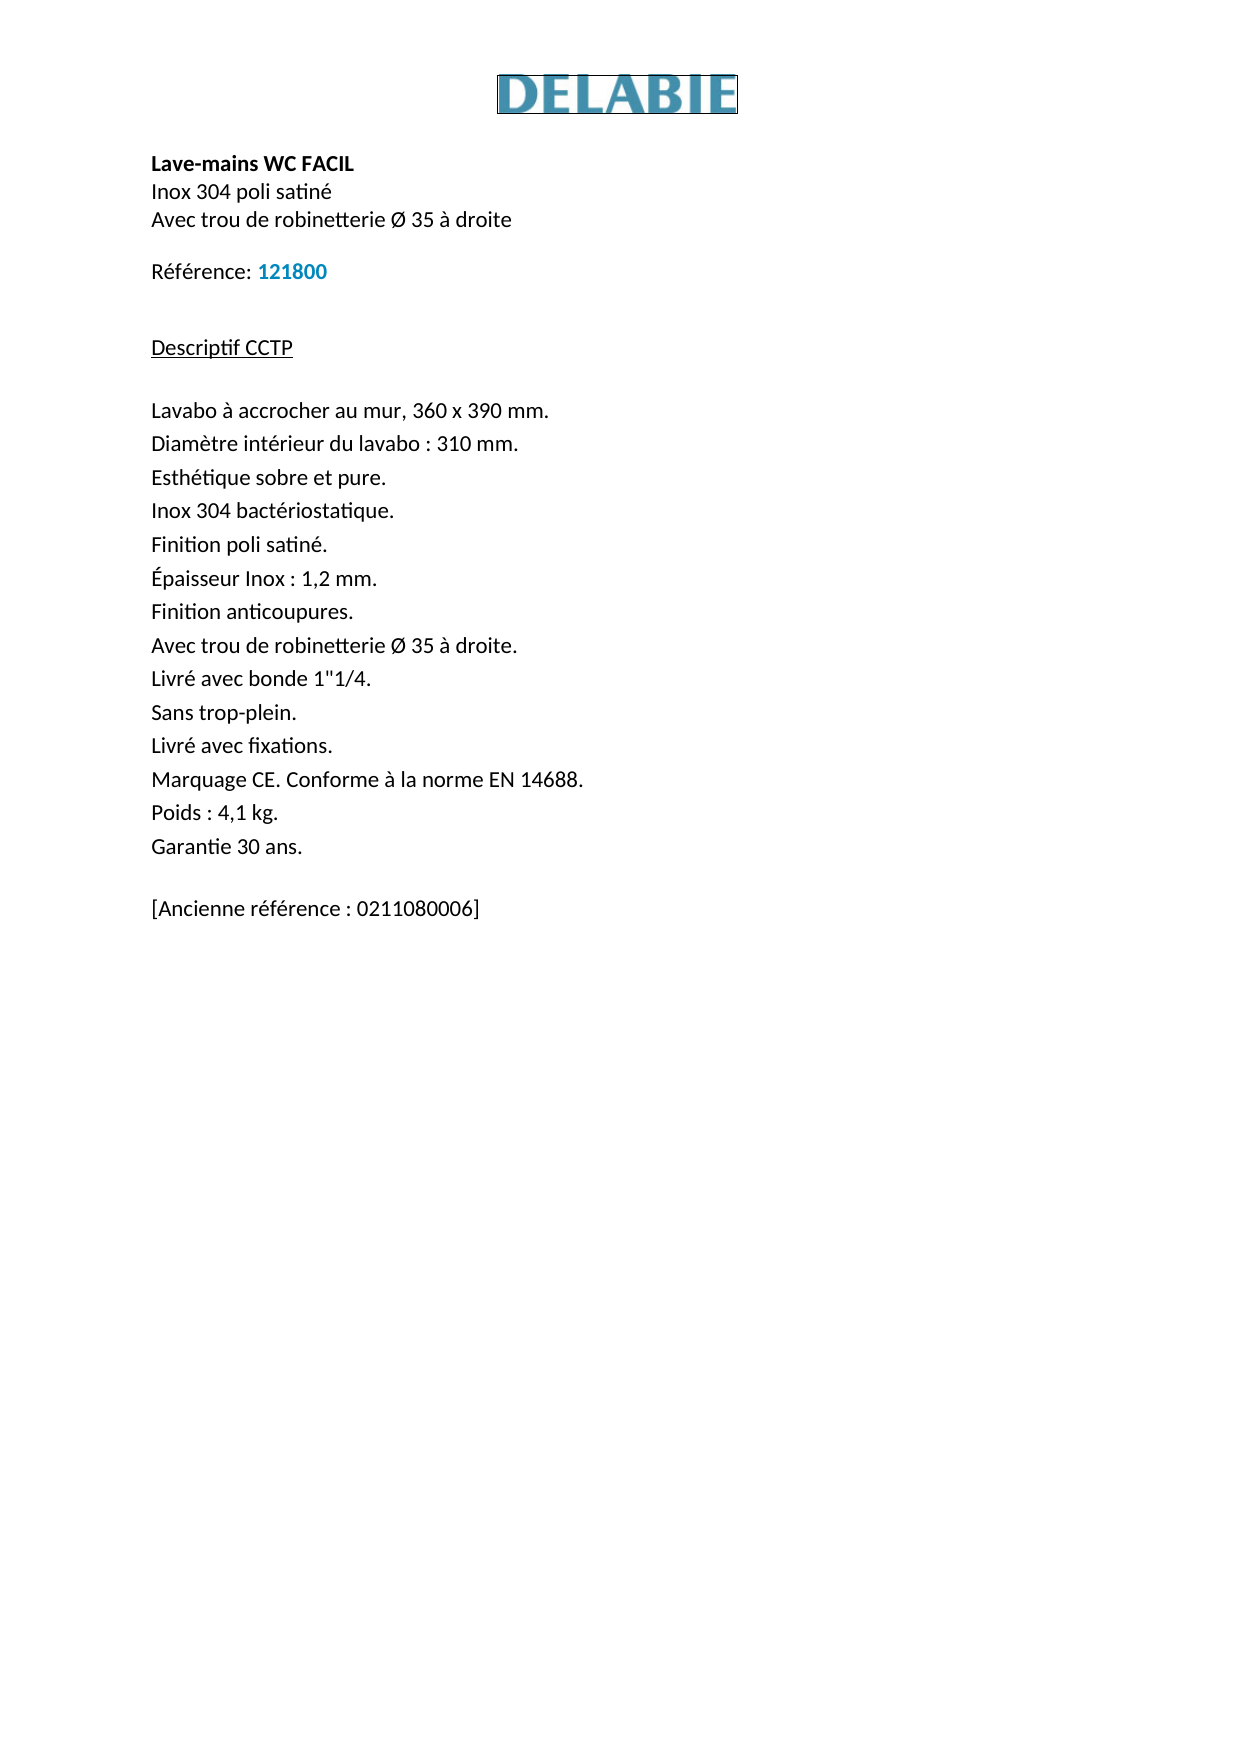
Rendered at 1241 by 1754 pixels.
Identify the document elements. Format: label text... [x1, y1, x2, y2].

text Épaisseur Inox : 1,2 mm. [151, 564, 1084, 592]
text Avec trou de robinetterie Ø 35 à droite [151, 205, 1084, 233]
text Inox 304 bactériostatique. [151, 497, 1084, 525]
text Livré avec bonde 1"1/4. [151, 664, 1084, 692]
text Finition anticoupures. [151, 597, 1084, 625]
text Inox 304 poli satiné [151, 177, 1084, 205]
text Esthétique sobre et pure. [151, 463, 1084, 491]
text Avec trou de robinetterie Ø 35 à droite. [151, 631, 1084, 659]
text Finition poli satiné. [151, 530, 1084, 558]
text Lavabo à accrocher au mur, 360 x 390 mm. [151, 396, 1084, 424]
text [Ancienne référence : 0211080006] [151, 894, 1084, 922]
text Lave-mains WC FACIL [151, 149, 1084, 177]
text Livré avec fixations. [151, 731, 1084, 759]
text Sans trop-plein. [151, 698, 1084, 726]
text Garantie 30 ans. [151, 832, 1084, 860]
text Descriptif CCTP [151, 333, 1084, 361]
picture [498, 76, 737, 113]
text Diamètre intérieur du lavabo : 310 mm. [151, 429, 1084, 458]
text Référence: 121800 [151, 257, 1084, 285]
text Marquage CE. Conforme à la norme EN 14688. [151, 765, 1084, 793]
text Poids : 4,1 kg. [151, 798, 1084, 827]
